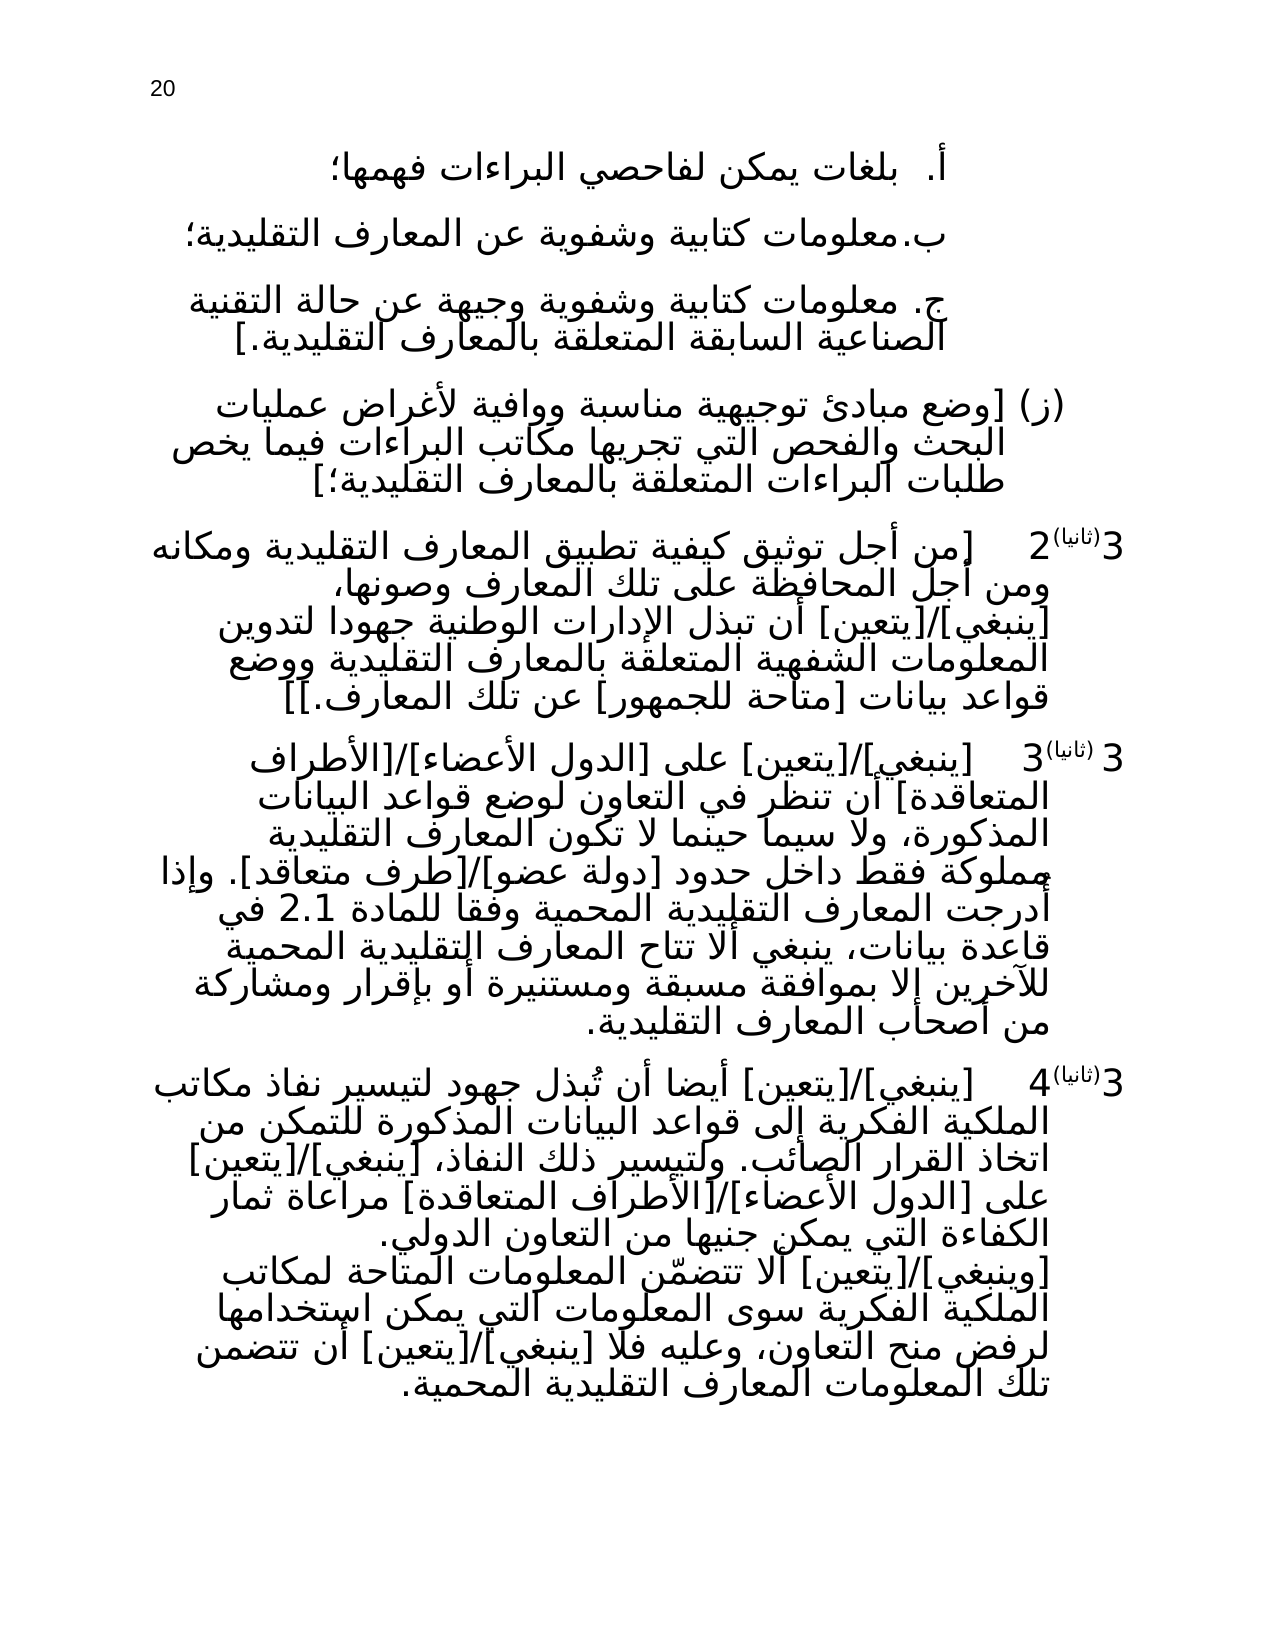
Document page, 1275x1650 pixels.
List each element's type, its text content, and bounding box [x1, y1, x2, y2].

text ب. معلومات كتابية وشفوية عن المعارف التقليدية؛ [150, 217, 853, 254]
text 3(ثانيا)2 [من أجل توثيق كيفية تطبيق المعارف التقليدية ومكانه ومن أجل المحافظة على تلك المعارف وصونها، [ينبغي]/[يتعين] أن تبذل الإدارات الوطنية جهودا لتدوين المعلومات الشفهية المتعلقة بالمعارف التقليدية ووضع قواعد بيانات [متاحة للجمهور] عن تلك المعارف.]] [150, 529, 1125, 717]
text (ز) [وضع مبادئ توجيهية مناسبة ووافية لأغراض عمليات البحث والفحص التي تجريها مكاتب البراءات فيما يخص طلبات البراءات المتعلقة بالمعارف التقليدية؛] [150, 387, 1066, 500]
text 3 (ثانيا)3 [ينبغي]/[يتعين] على [الدول الأعضاء]/[الأطراف المتعاقدة] أن تنظر في التعاون لوضع قواعد البيانات المذكورة، ولا سيما حينما لا تكون المعارف التقليدية مملوكة فقط داخل حدود [دولة عضو]/[طرف متعاقد]. وإذا أُدرجت المعارف التقليدية المحمية وفقا للمادة 2.1 في قاعدة بيانات، ينبغي ألا تتاح المعارف التقليدية المحمية للآخرين إلا بموافقة مسبقة ومستنيرة أو بإقرار ومشاركة من أصحاب المعارف التقليدية. [150, 742, 1125, 1042]
text أ. بلغات يمكن لفاحصي البراءات فهمها؛ [150, 150, 948, 187]
text ج. معلومات كتابية وشفوية وجيهة عن حالة التقنية الصناعية السابقة المتعلقة بالمعارف التقليدية.] [150, 283, 948, 358]
text ب. معلومات كتابية وشفوية عن المعارف التقليدية؛ [838, 217, 948, 254]
text 3(ثانيا)4 [ينبغي]/[يتعين] أيضا أن تُبذل جهود لتيسير نفاذ مكاتب الملكية الفكرية إلى قواعد البيانات المذكورة للتمكن من اتخاذ القرار الصائب. ولتيسير ذلك النفاذ، [ينبغي]/[يتعين] على [الدول الأعضاء]/[الأطراف المتعاقدة] مراعاة ثمار الكفاءة التي يمكن جنيها من التعاون الدولي. [وينبغي]/[يتعين] ألا تتضمّن المعلومات المتاحة لمكاتب الملكية الفكرية سوى المعلومات التي يمكن استخدامها لرفض منح التعاون، وعليه فلا [ينبغي]/[يتعين] أن تتضمن تلك المعلومات المعارف التقليدية المحمية. [150, 1067, 1125, 1404]
